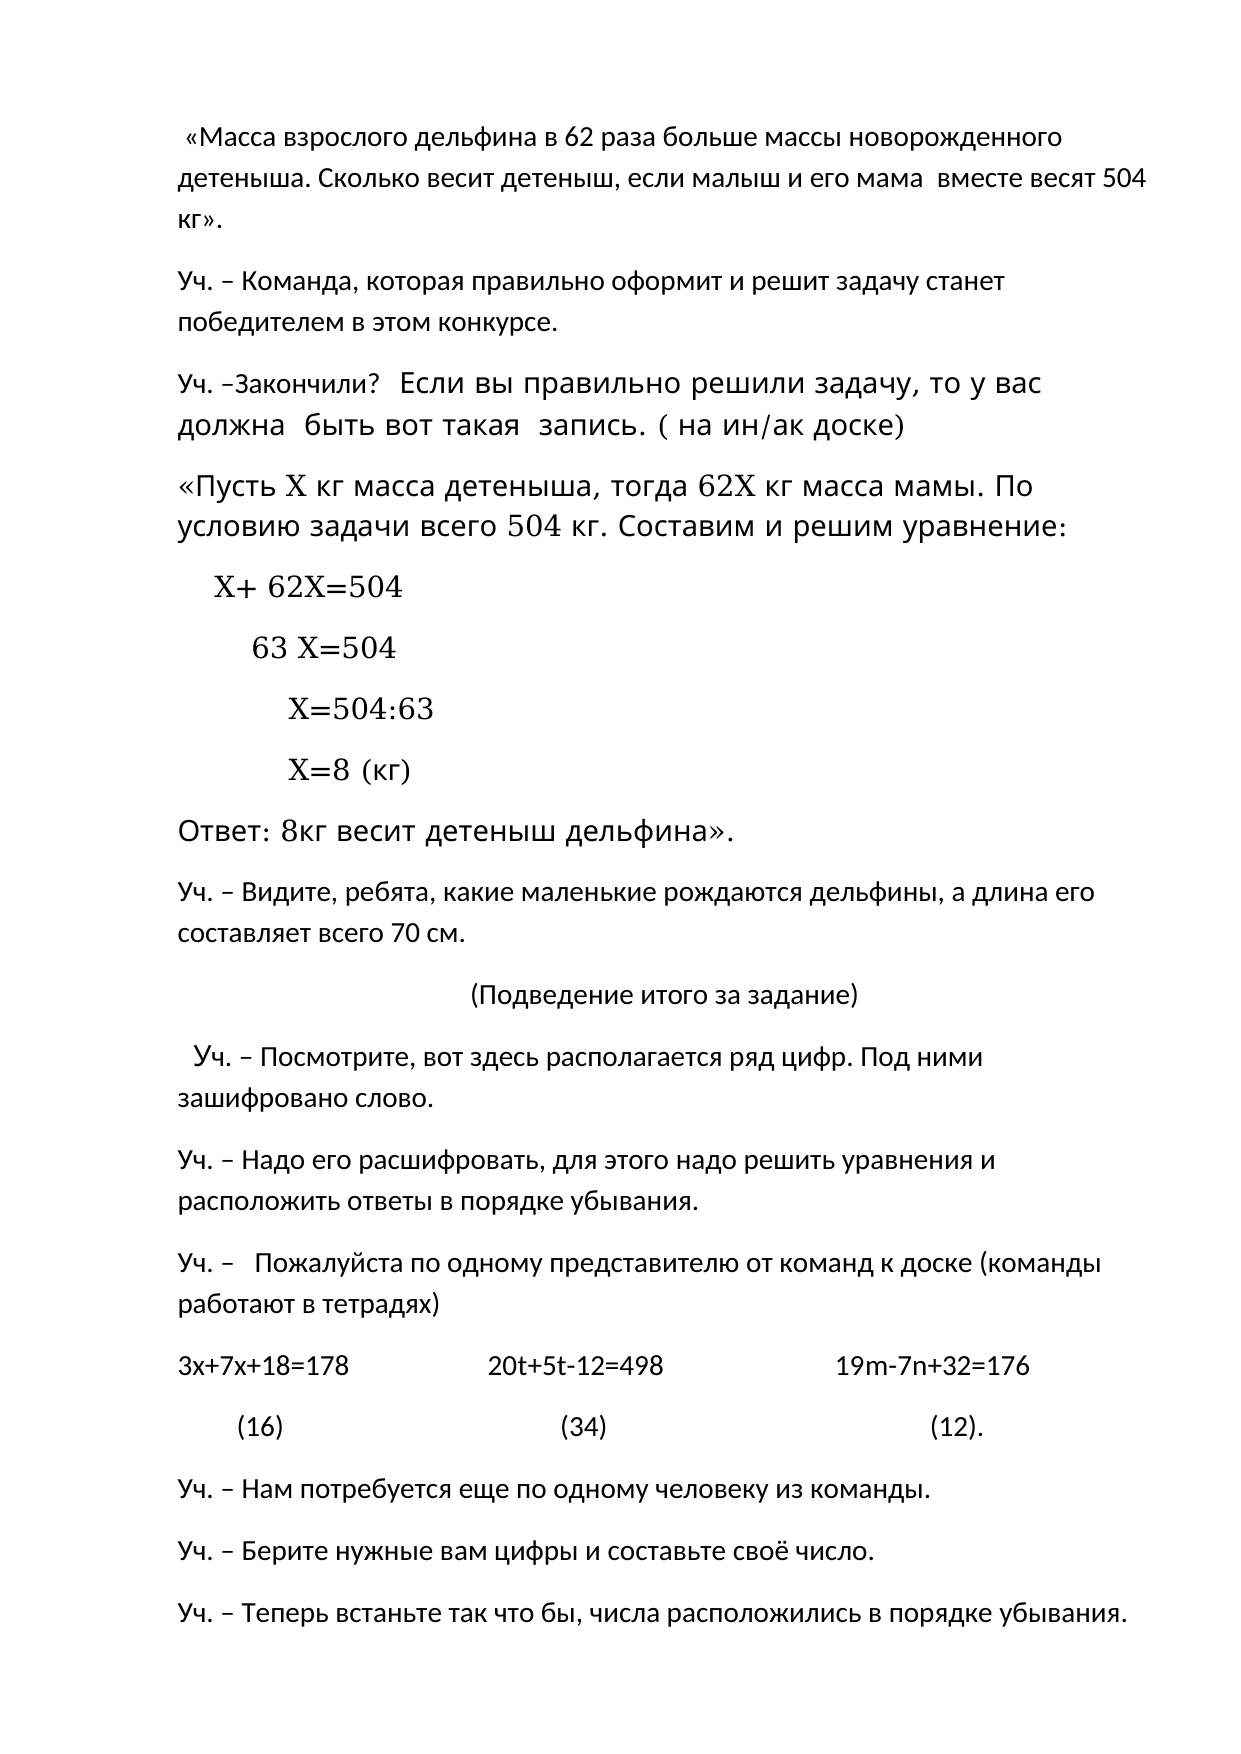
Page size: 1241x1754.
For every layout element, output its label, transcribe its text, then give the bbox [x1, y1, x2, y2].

text Уч. – Берите нужные вам цифры и составьте своё число. [177, 1532, 1152, 1568]
text 3x+7x+18=178 20t+5t-12=498 19m-7n+32=176 [177, 1347, 1152, 1382]
text Уч. – Посмотрите, вот здесь располагается ряд цифр. Под ними зашифровано слово. [177, 1038, 1152, 1115]
text «Масса взрослого дельфина в 62 раза больше массы новорожденного детеныша. Сколько весит детеныш, если малыш и его мама вместе весят 504 кг». [177, 118, 1152, 236]
text Уч. – Команда, которая правильно оформит и решит задачу станет победителем в этом конкурсе. [177, 262, 1152, 338]
text (16) (34) (12). [177, 1408, 1152, 1444]
text 63 X=504 [177, 629, 1152, 664]
text X+ 62X=504 [177, 568, 1152, 603]
text Уч. – Теперь встаньте так что бы, числа расположились в порядке убывания. [177, 1594, 1152, 1629]
text X=504:63 [177, 690, 1152, 725]
text (Подведение итого за задание) [177, 976, 1152, 1012]
text Ответ: 8кг весит детеныш дельфина». [177, 812, 1152, 847]
text «Пусть X кг масса детеныша, тогда 62X кг масса мамы. По условию задачи всего 504 кг. Составим и решим уравнение: [177, 467, 1152, 542]
text Уч. – Пожалуйста по одному представителю от команд к доске (команды работают в тетрадях) [177, 1244, 1152, 1321]
text X=8 (кг) [177, 751, 1152, 786]
text Уч. –Закончили? Если вы правильно решили задачу, то у вас должна быть вот такая запись. ( на ин/ак доске) [177, 364, 1152, 441]
text Уч. – Видите, ребята, какие маленькие рождаются дельфины, а длина его составляет всего 70 см. [177, 873, 1152, 950]
text Уч. – Надо его расшифровать, для этого надо решить уравнения и расположить ответы в порядке убывания. [177, 1141, 1152, 1218]
text Уч. – Нам потребуется еще по одному человеку из команды. [177, 1470, 1152, 1506]
